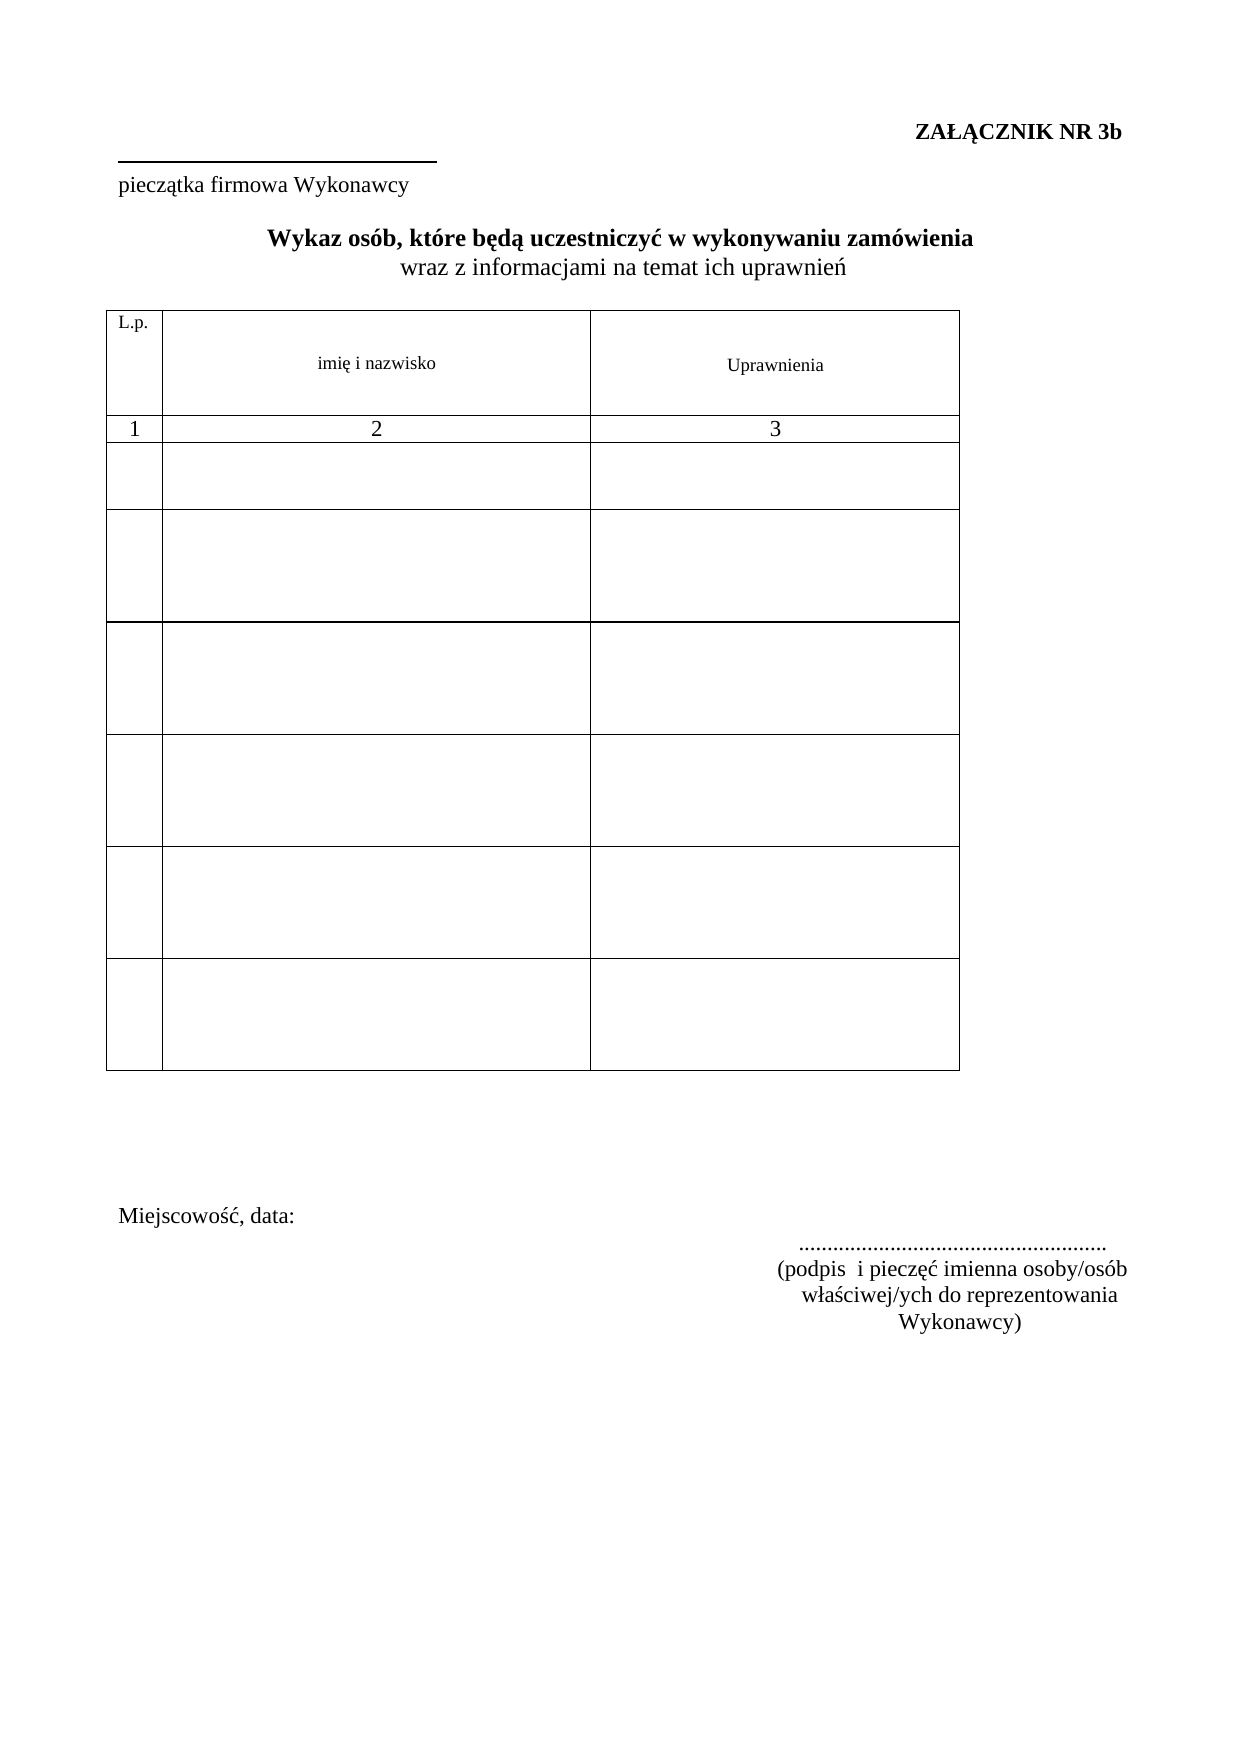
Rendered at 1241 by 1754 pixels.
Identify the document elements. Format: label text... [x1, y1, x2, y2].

table_cell [591, 623, 959, 733]
table_cell [163, 510, 590, 621]
table_header imię i nazwisko [163, 311, 590, 414]
table_cell [107, 735, 162, 846]
table_cell [107, 510, 162, 621]
table_cell [163, 443, 590, 509]
table_cell [107, 623, 162, 733]
table_cell [107, 847, 162, 958]
text ...................................................... [118, 1229, 1107, 1255]
table_cell [591, 443, 959, 509]
table_cell [163, 847, 590, 958]
table_cell [591, 847, 959, 958]
text pieczątka firmowa Wykonawcy [118, 171, 1122, 197]
table_cell [591, 735, 959, 846]
table_header L.p. [107, 311, 162, 414]
table_cell 1 [107, 416, 162, 442]
table_cell [591, 959, 959, 1070]
table_cell [107, 959, 162, 1070]
table_cell 3 [591, 416, 959, 442]
table_cell [163, 735, 590, 846]
text Miejscowość, data: [118, 1202, 1166, 1229]
table_cell 2 [163, 416, 590, 442]
table_cell [591, 510, 959, 621]
table_cell [163, 959, 590, 1070]
table_header Uprawnienia [591, 311, 959, 414]
text Wykaz osób, które będą uczestniczyć w wykonywaniu zamówienia wraz z informacjami na temat ich uprawnień [118, 223, 1122, 281]
table_cell [107, 443, 162, 509]
text (podpis i pieczęć imienna osoby/osób właściwej/ych do reprezentowania Wykonawcy) [738, 1255, 1166, 1334]
text ZAŁĄCZNIK NR 3b [118, 118, 1122, 144]
table_cell [163, 623, 590, 733]
